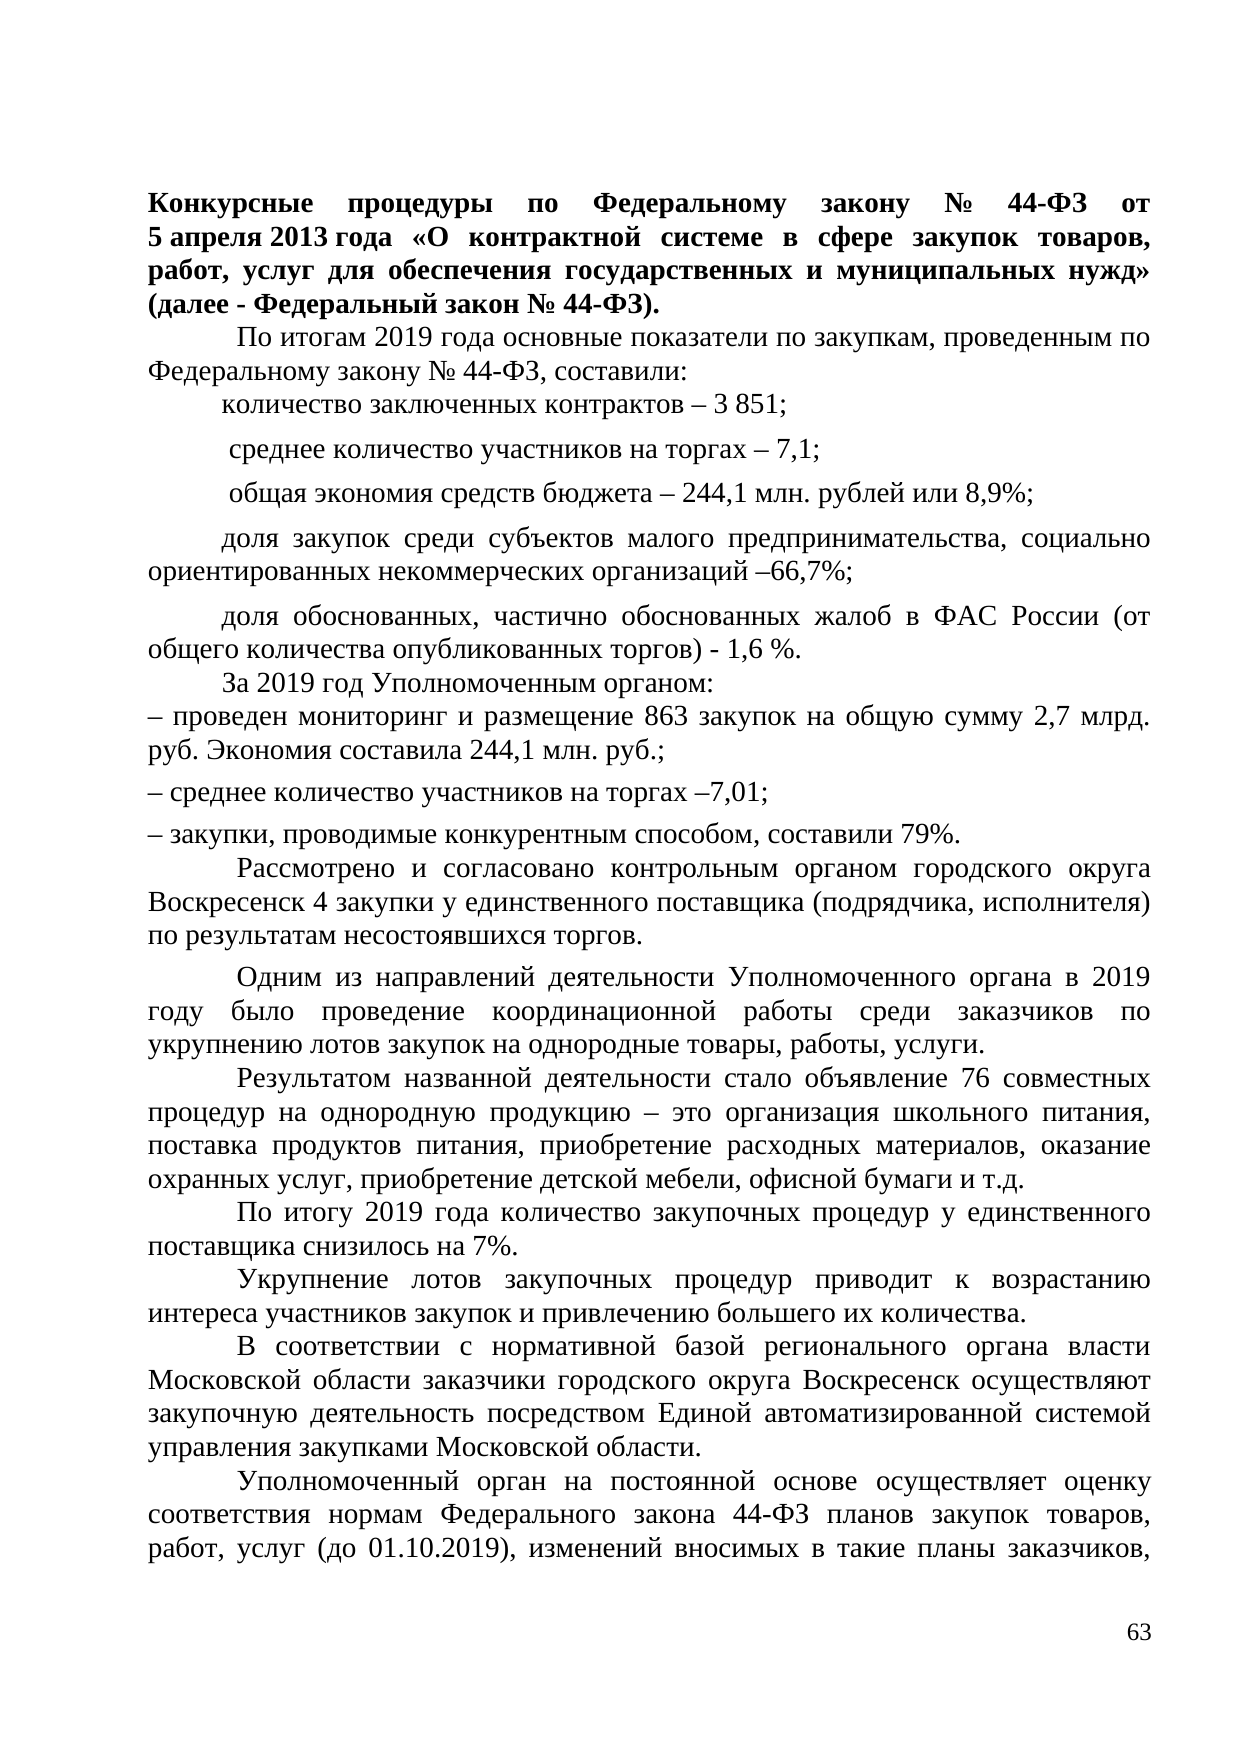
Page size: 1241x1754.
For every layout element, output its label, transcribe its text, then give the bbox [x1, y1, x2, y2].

text Результатом названной деятельности стало объявление 76 совместных процедур на однородную продукцию – это организация школьного питания, поставка продуктов питания, приобретение расходных материалов, оказание охранных услуг, приобретение детской мебели, офисной бумаги и т.д. [148, 1060, 1152, 1194]
text Одним из направлений деятельности Уполномоченного органа в 2019 году было проведение координационной работы среди заказчиков по укрупнению лотов закупок на однородные товары, работы, услуги. [148, 959, 1152, 1060]
text В соответствии с нормативной базой регионального органа власти Московской области заказчики городского округа Воскресенск осуществляют закупочную деятельность посредством Единой автоматизированной системой управления закупками Московской области. [148, 1328, 1152, 1463]
text За 2019 год Уполномоченным органом: [148, 665, 1152, 698]
text количество заключенных контрактов – 3 851; [148, 386, 1152, 420]
text По итогам 2019 года основные показатели по закупкам, проведенным по Федеральному закону № 44-ФЗ, составили: [148, 319, 1152, 386]
text – закупки, проводимые конкурентным способом, составили 79%. [148, 817, 1152, 850]
text Рассмотрено и согласовано контрольным органом городского округа Воскресенск 4 закупки у единственного поставщика (подрядчика, исполнителя) по результатам несостоявшихся торгов. [148, 850, 1152, 951]
text Укрупнение лотов закупочных процедур приводит к возрастанию интереса участников закупок и привлечению большего их количества. [148, 1261, 1152, 1328]
text – проведен мониторинг и размещение 863 закупок на общую сумму 2,7 млрд. руб. Экономия составила 244,1 млн. руб.; [148, 698, 1152, 766]
text среднее количество участников на торгах – 7,1; [148, 431, 1152, 464]
text Конкурсные процедуры по Федеральному закону № 44-ФЗ от 5 апреля 2013 года «О контрактной системе в сфере закупок товаров, работ, услуг для обеспечения государственных и муниципальных нужд» (далее - Федеральный закон № 44-ФЗ). [148, 185, 1152, 319]
text По итогу 2019 года количество закупочных процедур у единственного поставщика снизилось на 7%. [148, 1194, 1152, 1261]
text общая экономия средств бюджета – 244,1 млн. рублей или 8,9%; [148, 475, 1152, 509]
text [148, 1463, 1152, 1563]
text доля обоснованных, частично обоснованных жалоб в ФАС России (от общего количества опубликованных торгов) - 1,6 %. [148, 598, 1152, 665]
text доля закупок среди субъектов малого предпринимательства, социально ориентированных некоммерческих организаций –66,7%; [148, 520, 1152, 587]
text – среднее количество участников на торгах –7,01; [148, 774, 1152, 808]
